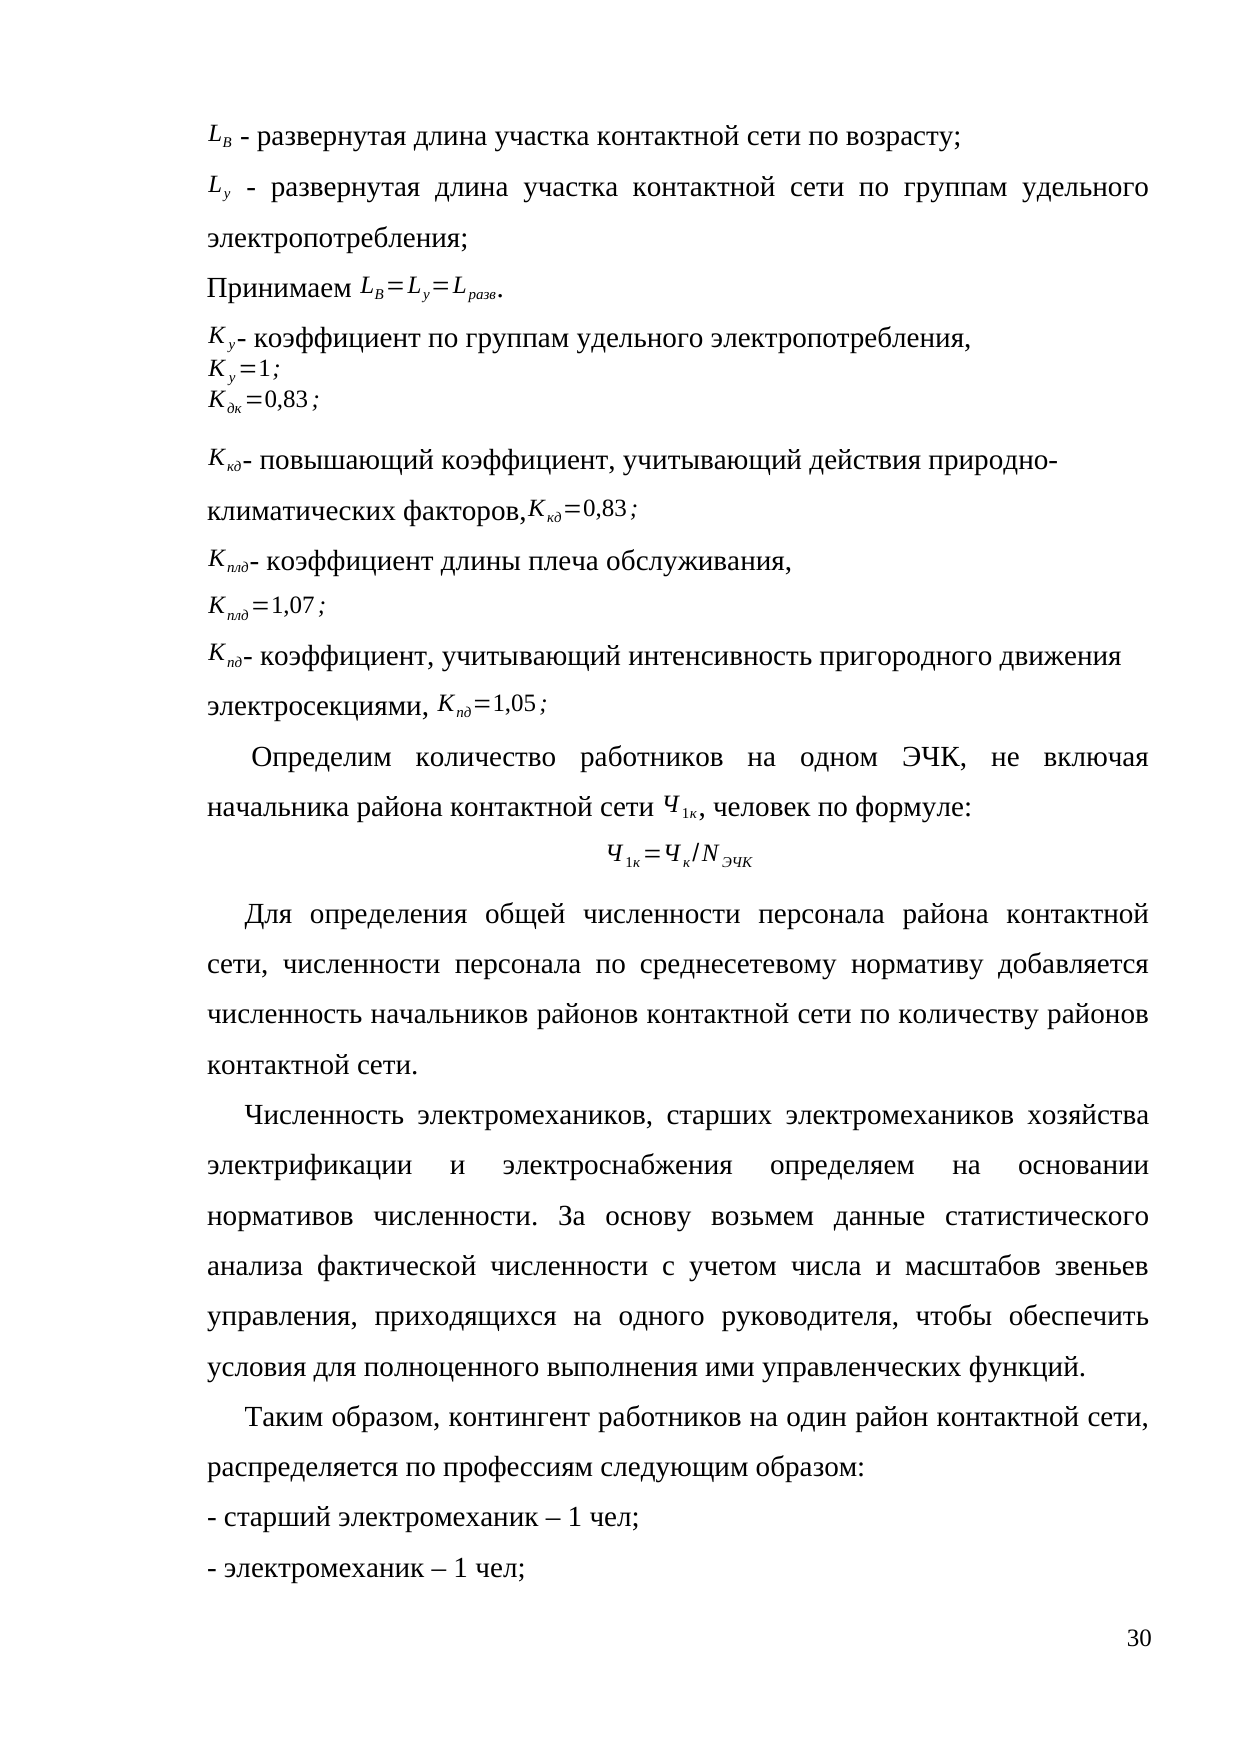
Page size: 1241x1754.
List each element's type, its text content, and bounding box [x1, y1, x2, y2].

text - развернутая длина участка контактной сети по возрасту; [207, 118, 1152, 152]
text - коэффициент, учитывающий интенсивность пригородного движения электросекциями, [207, 638, 1152, 722]
text - коэффициент по группам удельного электропотребления, [207, 320, 1152, 354]
text Численность электромехаников, старших электромехаников хозяйства электрификации и электроснабжения определяем на основании нормативов численности. За основу возьмем данные статистического анализа фактической численности с учетом числа и масштабов звеньев управления, приходящихся на одного руководителя, чтобы обеспечить условия для полноценного выполнения ими управленческих функций. [207, 1097, 1150, 1382]
text - коэффициент длины плеча обслуживания, [207, 543, 1152, 623]
text Принимаем . [177, 270, 1152, 304]
text Определим количество работников на одном ЭЧК, не включая начальника района контактной сети , человек по формуле: [207, 739, 1150, 823]
text Для определения общей численности персонала района контактной сети, численности персонала по среднесетевому нормативу добавляется численность начальников районов контактной сети по количеству районов контактной сети. [207, 896, 1150, 1080]
text - повышающий коэффициент, учитывающий действия природно-климатических факторов, [207, 442, 1152, 527]
text Таким образом, контингент работников на один район контактной сети, распределяется по профессиям следующим образом: [207, 1399, 1150, 1483]
text - старший электромеханик – 1 чел; [207, 1499, 1150, 1533]
text - электромеханик – 1 чел; [207, 1550, 1150, 1583]
text - развернутая длина участка контактной сети по группам удельного электропотребления; [207, 169, 1150, 253]
